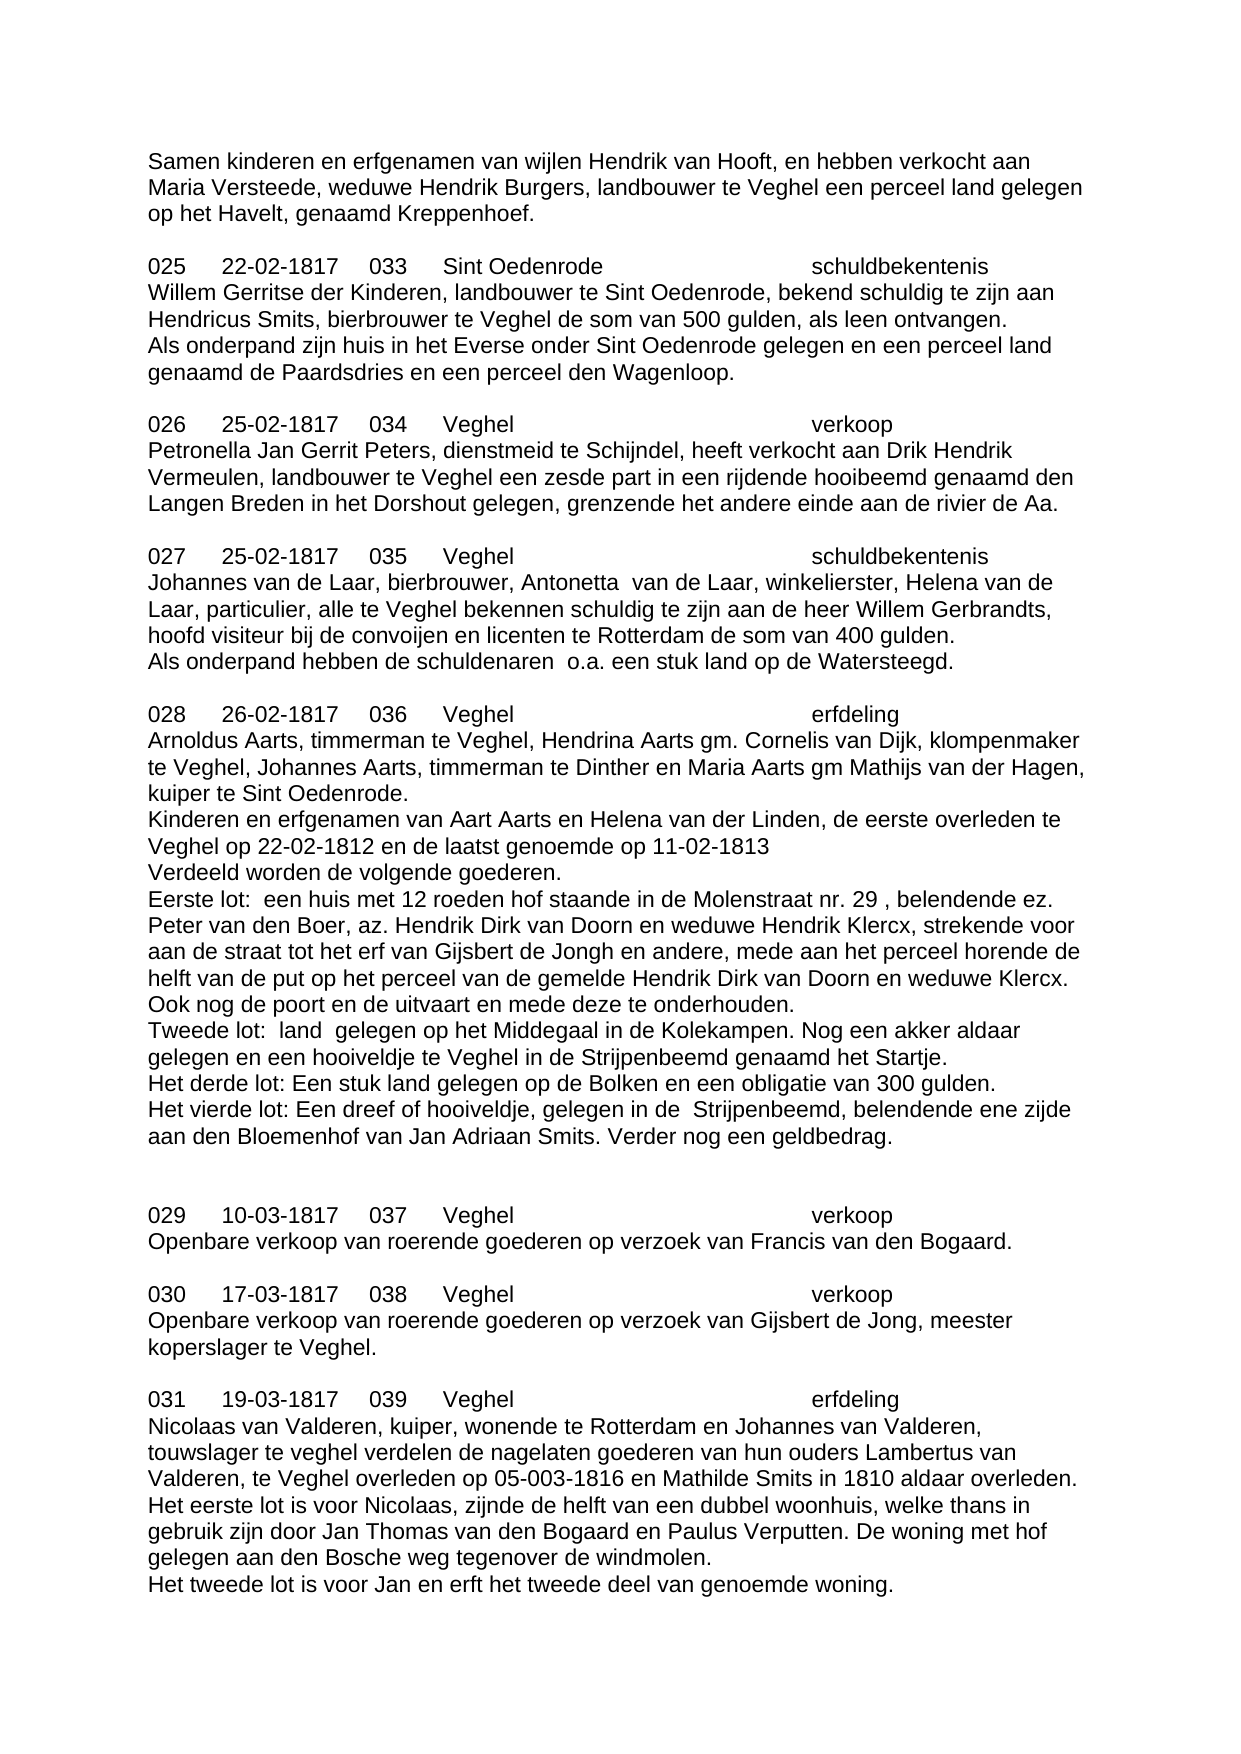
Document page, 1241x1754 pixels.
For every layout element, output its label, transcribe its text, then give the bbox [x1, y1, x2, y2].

text Willem Gerritse der Kinderen, landbouwer te Sint Oedenrode, bekend schuldig te zijn aan Hendricus Smits, bierbrouwer te Veghel de som van 500 gulden, als leen ontvangen. [148, 279, 1093, 332]
text Als onderpand zijn huis in het Everse onder Sint Oedenrode gelegen en een perceel land genaamd de Paardsdries en een perceel den Wagenloop. [148, 332, 1093, 385]
text Het eerste lot is voor Nicolaas, zijnde de helft van een dubbel woonhuis, welke thans in gebruik zijn door Jan Thomas van den Bogaard en Paulus Verputten. De woning met hof gelegen aan den Bosche weg tegenover de windmolen. [148, 1492, 1093, 1571]
text Openbare verkoop van roerende goederen op verzoek van Gijsbert de Jong, meester koperslager te Veghel. [148, 1307, 1093, 1360]
text Ook nog de poort en de uitvaart en mede deze te onderhouden. [148, 991, 1093, 1017]
text Petronella Jan Gerrit Peters, dienstmeid te Schijndel, heeft verkocht aan Drik Hendrik Vermeulen, landbouwer te Veghel een zesde part in een rijdende hooibeemd genaamd den [148, 437, 1093, 490]
text 031 19-03-1817 039 Veghel erfdeling [148, 1386, 1093, 1413]
text Het tweede lot is voor Jan en erft het tweede deel van genoemde woning. [148, 1571, 1093, 1597]
text Nicolaas van Valderen, kuiper, wonende te Rotterdam en Johannes van Valderen, touwslager te veghel verdelen de nagelaten goederen van hun ouders Lambertus van Valderen, te Veghel overleden op 05-003-1816 en Mathilde Smits in 1810 aldaar overleden. [148, 1413, 1093, 1492]
text Johannes van de Laar, bierbrouwer, Antonetta van de Laar, winkelierster, Helena van de Laar, particulier, alle te Veghel bekennen schuldig te zijn aan de heer Willem Gerbrandts, hoofd visiteur bij de convoijen en licenten te Rotterdam de som van 400 gulden. [148, 569, 1093, 648]
text Tweede lot: land gelegen op het Middegaal in de Kolekampen. Nog een akker aldaar gelegen en een hooiveldje te Veghel in de Strijpenbeemd genaamd het Startje. [148, 1017, 1093, 1070]
text 029 10-03-1817 037 Veghel verkoop [148, 1202, 1093, 1228]
text 027 25-02-1817 035 Veghel schuldbekentenis [148, 543, 1093, 569]
text Verdeeld worden de volgende goederen. [148, 859, 1093, 886]
text Openbare verkoop van roerende goederen op verzoek van Francis van den Bogaard. [148, 1228, 1093, 1254]
text Het derde lot: Een stuk land gelegen op de Bolken en een obligatie van 300 gulden. [148, 1070, 1093, 1096]
text 026 25-02-1817 034 Veghel verkoop [148, 411, 1093, 437]
text Samen kinderen en erfgenamen van wijlen Hendrik van Hooft, en hebben verkocht aan Maria Versteede, weduwe Hendrik Burgers, landbouwer te Veghel een perceel land gelegen op het Havelt, genaamd Kreppenhoef. [148, 148, 1093, 227]
text 025 22-02-1817 033 Sint Oedenrode schuldbekentenis [148, 253, 1093, 279]
text Als onderpand hebben de schuldenaren o.a. een stuk land op de Watersteegd. [148, 648, 1093, 675]
text Kinderen en erfgenamen van Aart Aarts en Helena van der Linden, de eerste overleden te Veghel op 22-02-1812 en de laatst genoemde op 11-02-1813 [148, 806, 1093, 859]
text Het vierde lot: Een dreef of hooiveldje, gelegen in de Strijpenbeemd, belendende ene zijde aan den Bloemenhof van Jan Adriaan Smits. Verder nog een geldbedrag. [148, 1096, 1093, 1149]
text 028 26-02-1817 036 Veghel erfdeling [148, 701, 1093, 727]
text Arnoldus Aarts, timmerman te Veghel, Hendrina Aarts gm. Cornelis van Dijk, klompenmaker te Veghel, Johannes Aarts, timmerman te Dinther en Maria Aarts gm Mathijs van der Hagen, kuiper te Sint Oedenrode. [148, 727, 1093, 806]
text 030 17-03-1817 038 Veghel verkoop [148, 1281, 1093, 1307]
text Langen Breden in het Dorshout gelegen, grenzende het andere einde aan de rivier de Aa. [148, 490, 1093, 517]
text Eerste lot: een huis met 12 roeden hof staande in de Molenstraat nr. 29 , belendende ez. Peter van den Boer, az. Hendrik Dirk van Doorn en weduwe Hendrik Klercx, strekende voor aan de straat tot het erf van Gijsbert de Jongh en andere, mede aan het perceel horende de helft van de put op het perceel van de gemelde Hendrik Dirk van Doorn en weduwe Klercx. [148, 886, 1093, 991]
